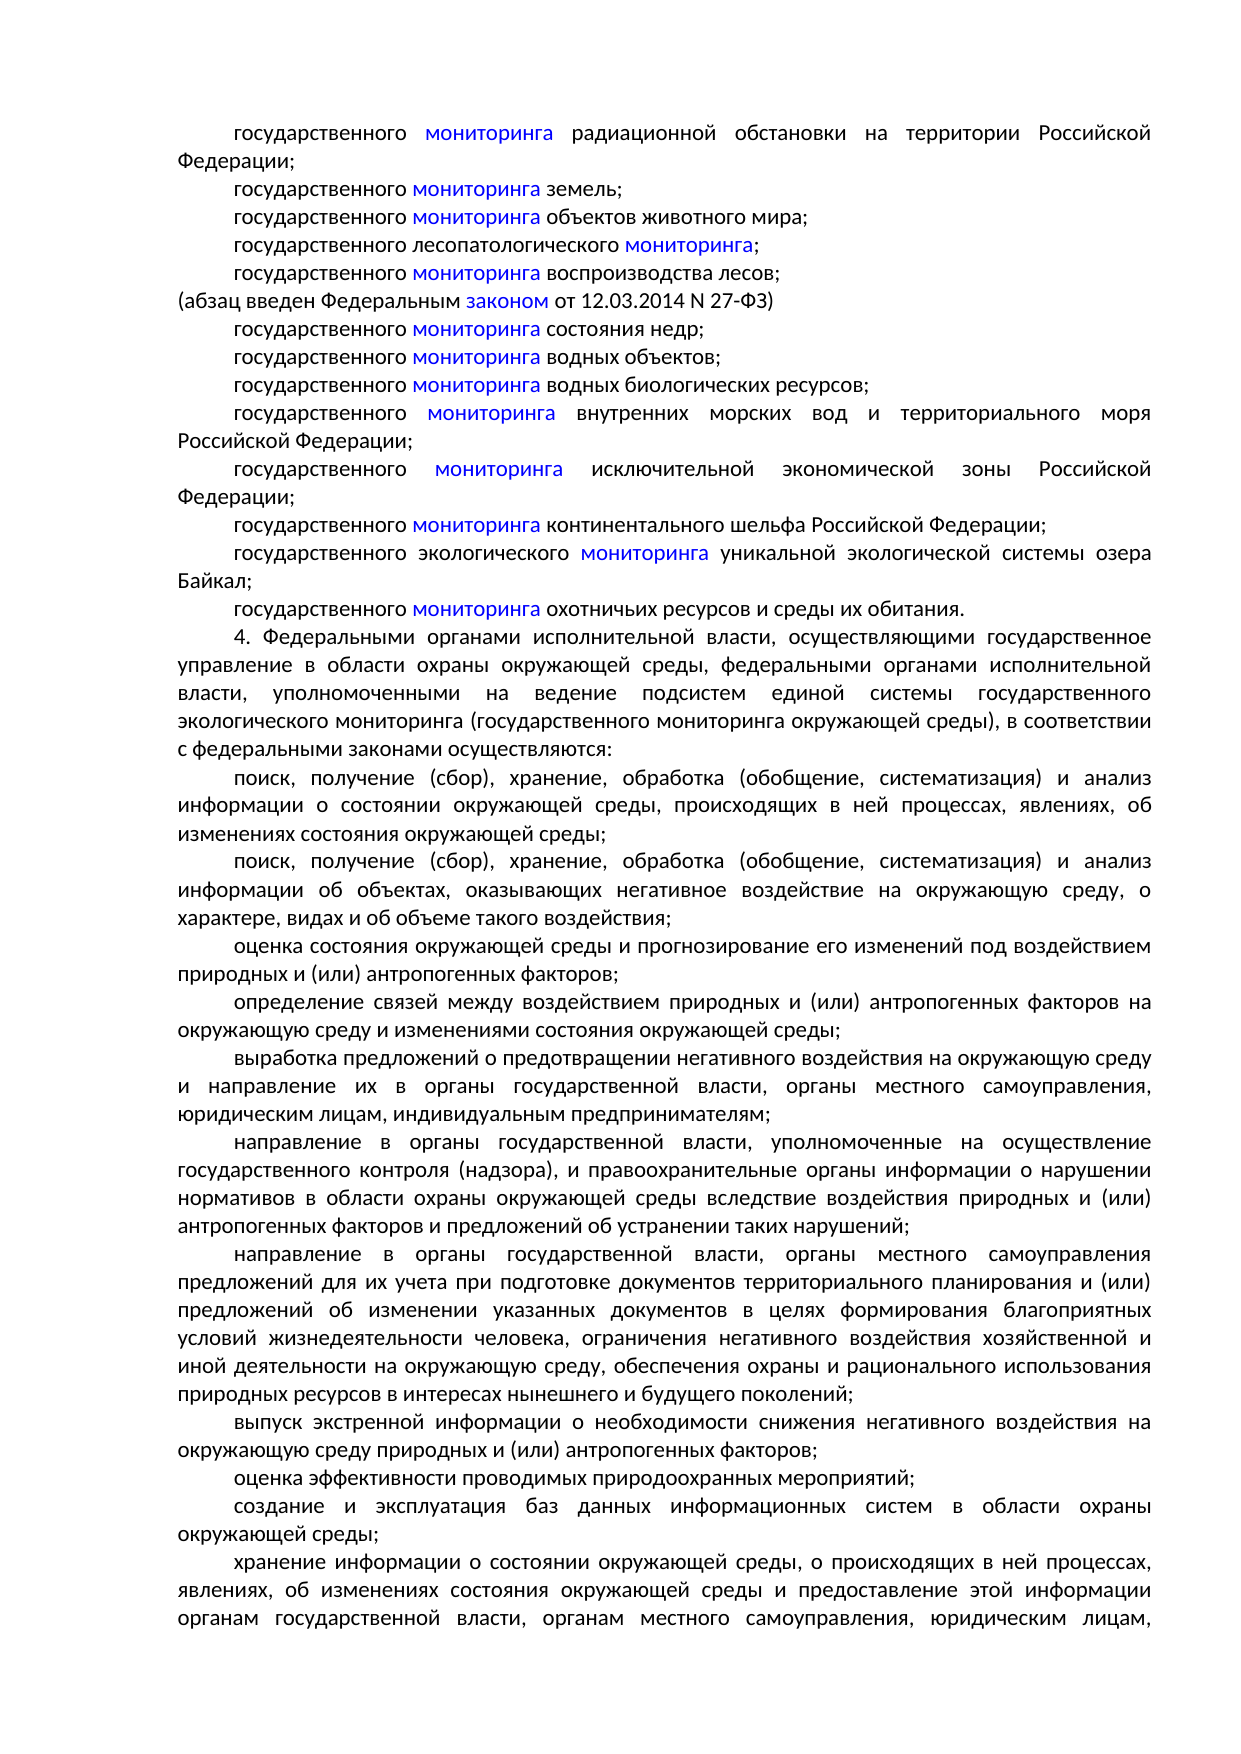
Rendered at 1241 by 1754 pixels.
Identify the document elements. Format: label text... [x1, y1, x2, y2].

text поиск, получение (сбор), хранение, обработка (обобщение, систематизация) и анализ информации о состоянии окружающей среды, происходящих в ней процессах, явлениях, об изменениях состояния окружающей среды; [177, 763, 1152, 847]
text определение связей между воздействием природных и (или) антропогенных факторов на окружающую среду и изменениями состояния окружающей среды; [177, 987, 1152, 1043]
text государственного мониторинга радиационной обстановки на территории Российской Федерации; [177, 118, 1152, 174]
text государственного мониторинга охотничьих ресурсов и среды их обитания. [177, 594, 1152, 622]
text выработка предложений о предотвращении негативного воздействия на окружающую среду и направление их в органы государственной власти, органы местного самоуправления, юридическим лицам, индивидуальным предпринимателям; [177, 1043, 1152, 1127]
text государственного мониторинга водных биологических ресурсов; [177, 370, 1152, 398]
text выпуск экстренной информации о необходимости снижения негативного воздействия на окружающую среду природных и (или) антропогенных факторов; [177, 1407, 1152, 1463]
text направление в органы государственной власти, органы местного самоуправления предложений для их учета при подготовке документов территориального планирования и (или) предложений об изменении указанных документов в целях формирования благоприятных условий жизнедеятельности человека, ограничения негативного воздействия хозяйственной и иной деятельности на окружающую среду, обеспечения охраны и рационального использования природных ресурсов в интересах нынешнего и будущего поколений; [177, 1239, 1152, 1407]
text направление в органы государственной власти, уполномоченные на осуществление государственного контроля (надзора), и правоохранительные органы информации о нарушении нормативов в области охраны окружающей среды вследствие воздействия природных и (или) антропогенных факторов и предложений об устранении таких нарушений; [177, 1127, 1152, 1239]
text государственного мониторинга состояния недр; [177, 314, 1152, 342]
text государственного мониторинга исключительной экономической зоны Российской Федерации; [177, 454, 1152, 510]
text 4. Федеральными органами исполнительной власти, осуществляющими государственное управление в области охраны окружающей среды, федеральными органами исполнительной власти, уполномоченными на ведение подсистем единой системы государственного экологического мониторинга (государственного мониторинга окружающей среды), в соответствии с федеральными законами осуществляются: [177, 622, 1152, 763]
text оценка состояния окружающей среды и прогнозирование его изменений под воздействием природных и (или) антропогенных факторов; [177, 931, 1152, 987]
text государственного лесопатологического мониторинга; [177, 230, 1152, 258]
text государственного мониторинга континентального шельфа Российской Федерации; [177, 510, 1152, 538]
text государственного мониторинга водных объектов; [177, 342, 1152, 370]
text создание и эксплуатация баз данных информационных систем в области охраны окружающей среды; [177, 1491, 1152, 1547]
text государственного мониторинга объектов животного мира; [177, 202, 1152, 230]
text (абзац введен Федеральным законом от 12.03.2014 N 27-ФЗ) [177, 286, 1152, 314]
text государственного мониторинга воспроизводства лесов; [177, 258, 1152, 286]
text государственного мониторинга земель; [177, 174, 1152, 202]
text государственного мониторинга внутренних морских вод и территориального моря Российской Федерации; [177, 398, 1152, 454]
text оценка эффективности проводимых природоохранных мероприятий; [177, 1463, 1152, 1491]
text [177, 1547, 1152, 1631]
text государственного экологического мониторинга уникальной экологической системы озера Байкал; [177, 538, 1152, 594]
text поиск, получение (сбор), хранение, обработка (обобщение, систематизация) и анализ информации об объектах, оказывающих негативное воздействие на окружающую среду, о характере, видах и об объеме такого воздействия; [177, 847, 1152, 931]
